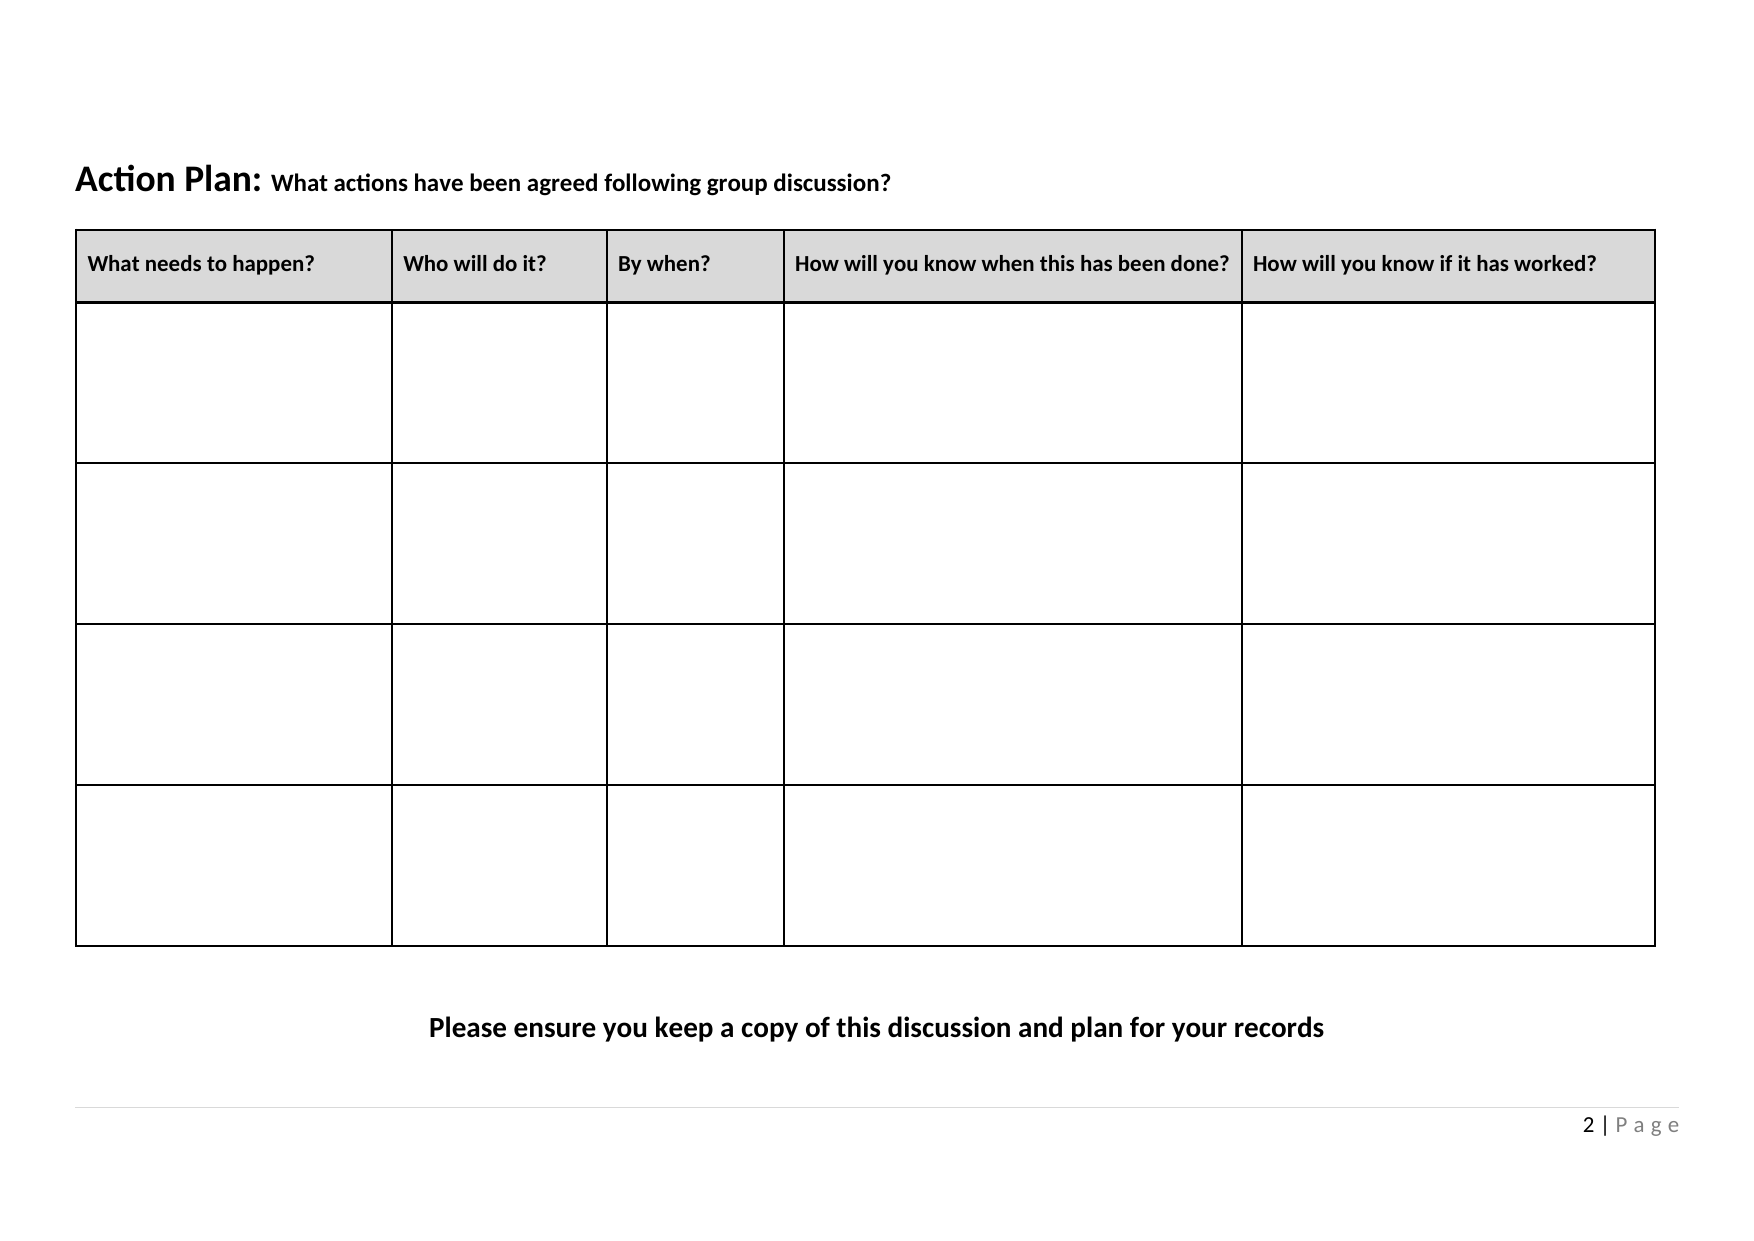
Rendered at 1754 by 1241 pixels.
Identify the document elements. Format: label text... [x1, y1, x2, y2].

table_cell [393, 625, 606, 784]
table_cell [1243, 304, 1654, 462]
table_cell [77, 625, 391, 784]
table_cell [393, 464, 606, 623]
text Please ensure you keep a copy of this discussion and plan for your records [75, 1009, 1679, 1044]
table_cell [785, 304, 1241, 462]
table_cell [785, 625, 1241, 784]
table_cell [77, 786, 391, 945]
table_header Who will do it? [393, 231, 606, 301]
table_header How will you know when this has been done? [785, 231, 1241, 301]
table_header What needs to happen? [77, 231, 391, 301]
table_cell [608, 786, 783, 945]
table_cell [785, 786, 1241, 945]
table_header How will you know if it has worked? [1243, 231, 1654, 301]
table_cell [77, 304, 391, 462]
table_cell [393, 786, 606, 945]
table_cell [608, 464, 783, 623]
table_cell [1243, 786, 1654, 945]
table_cell [608, 625, 783, 784]
table_cell [393, 304, 606, 462]
table_cell [77, 464, 391, 623]
table_cell [1243, 625, 1654, 784]
table_cell [608, 304, 783, 462]
text Action Plan: What actions have been agreed following group discussion? [75, 155, 1679, 201]
table_header By when? [608, 231, 783, 301]
table_cell [1243, 464, 1654, 623]
table_cell [785, 464, 1241, 623]
